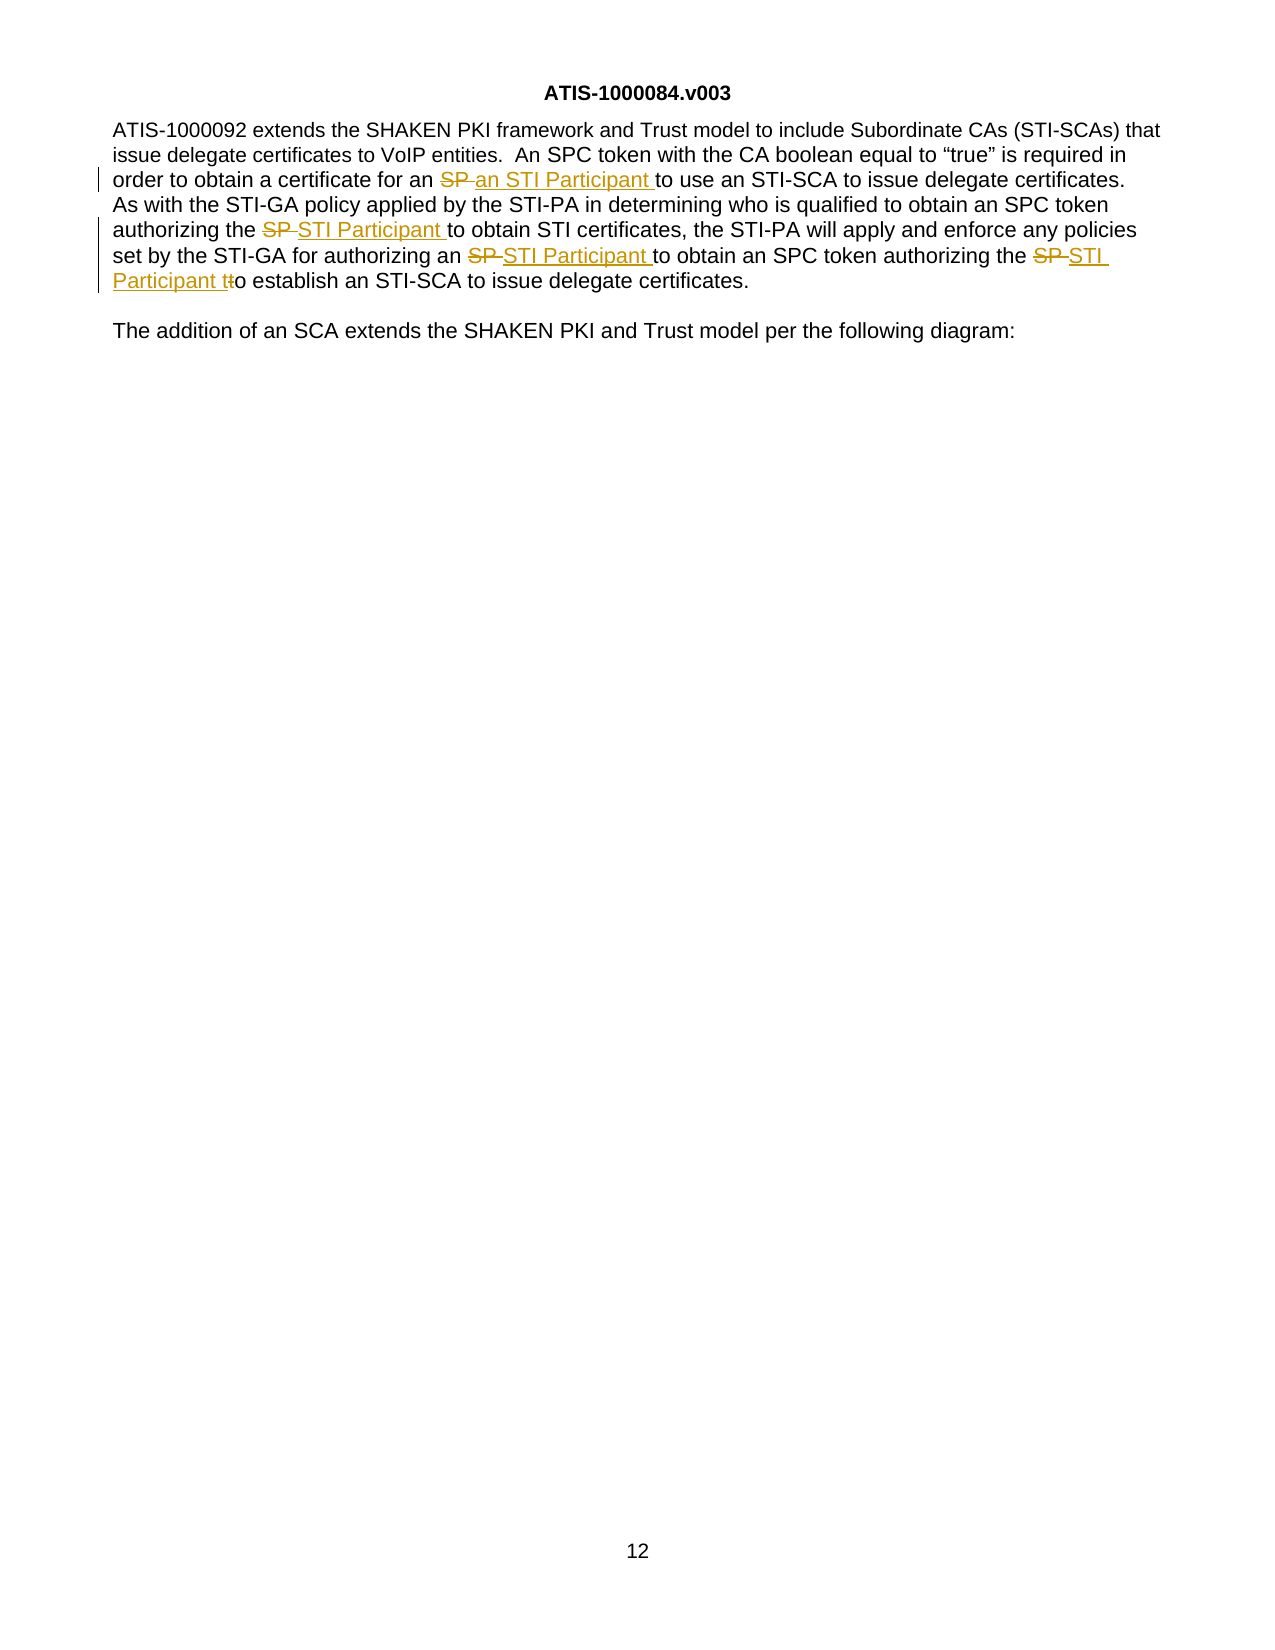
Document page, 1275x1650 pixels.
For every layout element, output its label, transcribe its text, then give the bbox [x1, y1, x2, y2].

text The addition of an SCA extends the SHAKEN PKI and Trust model per the following diagram: [112, 318, 1162, 343]
text ATIS-1000092 extends the SHAKEN PKI framework and Trust model to include Subordinate CAs (STI-SCAs) that issue delegate certificates to VoIP entities. An SPC token with the CA boolean equal to “true” is required in order to obtain a certificate for an to use an STI-SCA to issue delegate certificates. As with the STI-GA policy applied by the STI-PA in determining who is qualified to obtain an SPC token authorizing the to obtain STI certificates, the STI-PA will apply and enforce any policies set by the STI-GA for authorizing an to obtain an SPC token authorizing the o establish an STI-SCA to issue delegate certificates. [112, 118, 1162, 293]
